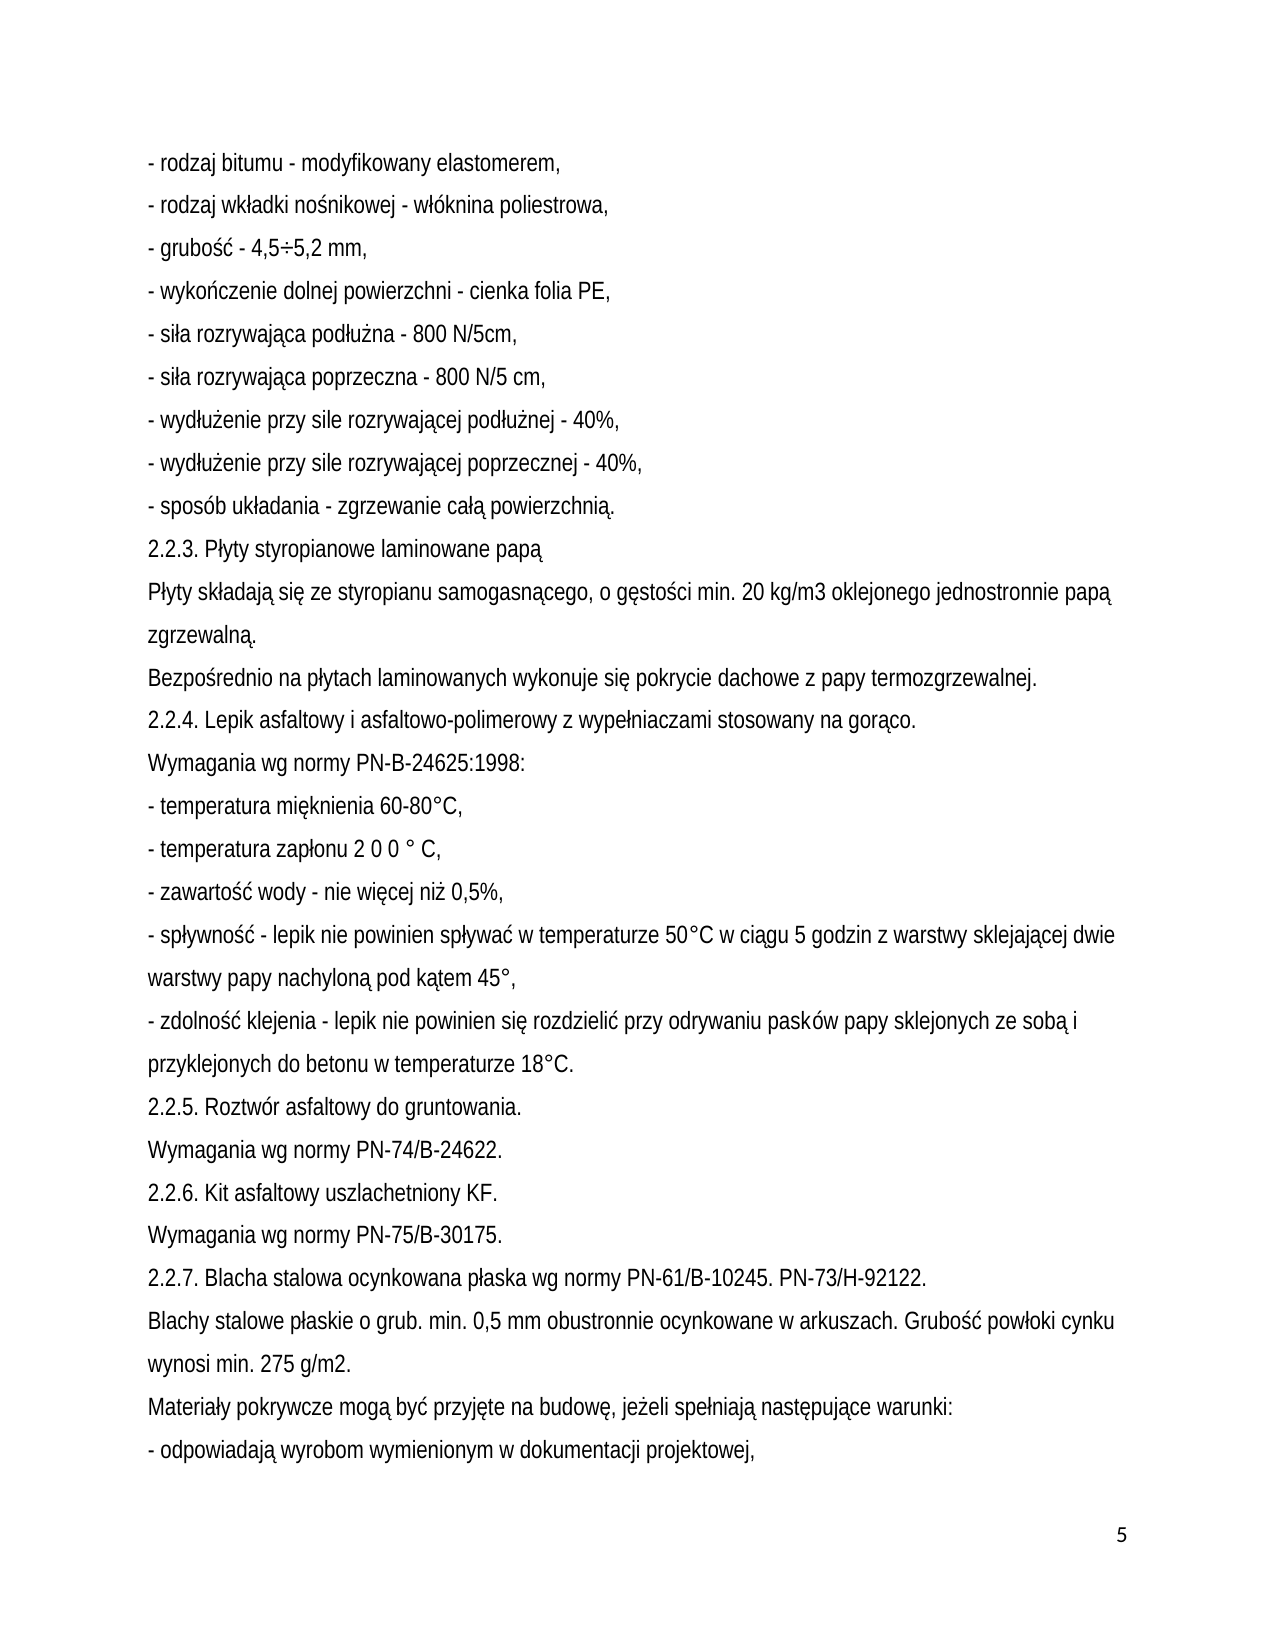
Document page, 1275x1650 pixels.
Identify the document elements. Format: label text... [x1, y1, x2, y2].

text - zdolność klejenia - lepik nie powinien się rozdzielić przy odrywaniu pasków papy sklejonych ze sobą i przyklejonych do betonu w temperaturze 18°C. [148, 1006, 1127, 1077]
text - sposób układania - zgrzewanie całą powierzchnią. [148, 491, 1127, 519]
text - siła rozrywająca poprzeczna - 800 N/5 cm, [148, 362, 1127, 391]
text - rodzaj wkładki nośnikowej - włóknina poliestrowa, [148, 191, 1127, 219]
text Wymagania wg normy PN-75/B-30175. [148, 1221, 1127, 1249]
text - zawartość wody - nie więcej niż 0,5%, [148, 877, 1127, 906]
text - rodzaj bitumu - modyfikowany elastomerem, [148, 148, 1127, 176]
text - wydłużenie przy sile rozrywającej poprzecznej - 40%, [148, 448, 1127, 477]
text - wydłużenie przy sile rozrywającej podłużnej - 40%, [148, 405, 1127, 434]
text - wykończenie dolnej powierzchni - cienka folia PE, [148, 276, 1127, 305]
text Płyty składają się ze styropianu samogasnącego, o gęstości min. 20 kg/m3 oklejonego jednostronnie papą zgrzewalną. [148, 577, 1127, 648]
text - temperatura zapłonu 2 0 0 ° C, [148, 834, 1127, 863]
text 2.2.5. Roztwór asfaltowy do gruntowania. [148, 1092, 1127, 1120]
text - siła rozrywająca podłużna - 800 N/5cm, [148, 319, 1127, 348]
text - spływność - lepik nie powinien spływać w temperaturze 50°C w ciągu 5 godzin z warstwy sklejającej dwie warstwy papy nachyloną pod kątem 45°, [148, 920, 1127, 992]
text 2.2.4. Lepik asfaltowy i asfaltowo-polimerowy z wypełniaczami stosowany na gorąco. [148, 706, 1127, 734]
text Wymagania wg normy PN-B-24625:1998: [148, 748, 1127, 777]
text 2.2.7. Blacha stalowa ocynkowana płaska wg normy PN-61/B-10245. PN-73/H-92122. [148, 1263, 1127, 1292]
text Bezpośrednio na płytach laminowanych wykonuje się pokrycie dachowe z papy termozgrzewalnej. [148, 663, 1127, 691]
text - temperatura mięknienia 60-80°C, [148, 791, 1127, 820]
text 2.2.3. Płyty styropianowe laminowane papą [148, 534, 1127, 562]
text Wymagania wg normy PN-74/B-24622. [148, 1135, 1127, 1163]
text 2.2.6. Kit asfaltowy uszlachetniony KF. [148, 1178, 1127, 1206]
text - odpowiadają wyrobom wymienionym w dokumentacji projektowej, [148, 1435, 1127, 1464]
text - grubość - 4,5÷5,2 mm, [148, 233, 1127, 262]
text Materiały pokrywcze mogą być przyjęte na budowę, jeżeli spełniają następujące warunki: [148, 1392, 1127, 1421]
text Blachy stalowe płaskie o grub. min. 0,5 mm obustronnie ocynkowane w arkuszach. Grubość powłoki cynku wynosi min. 275 g/m2. [148, 1306, 1127, 1378]
